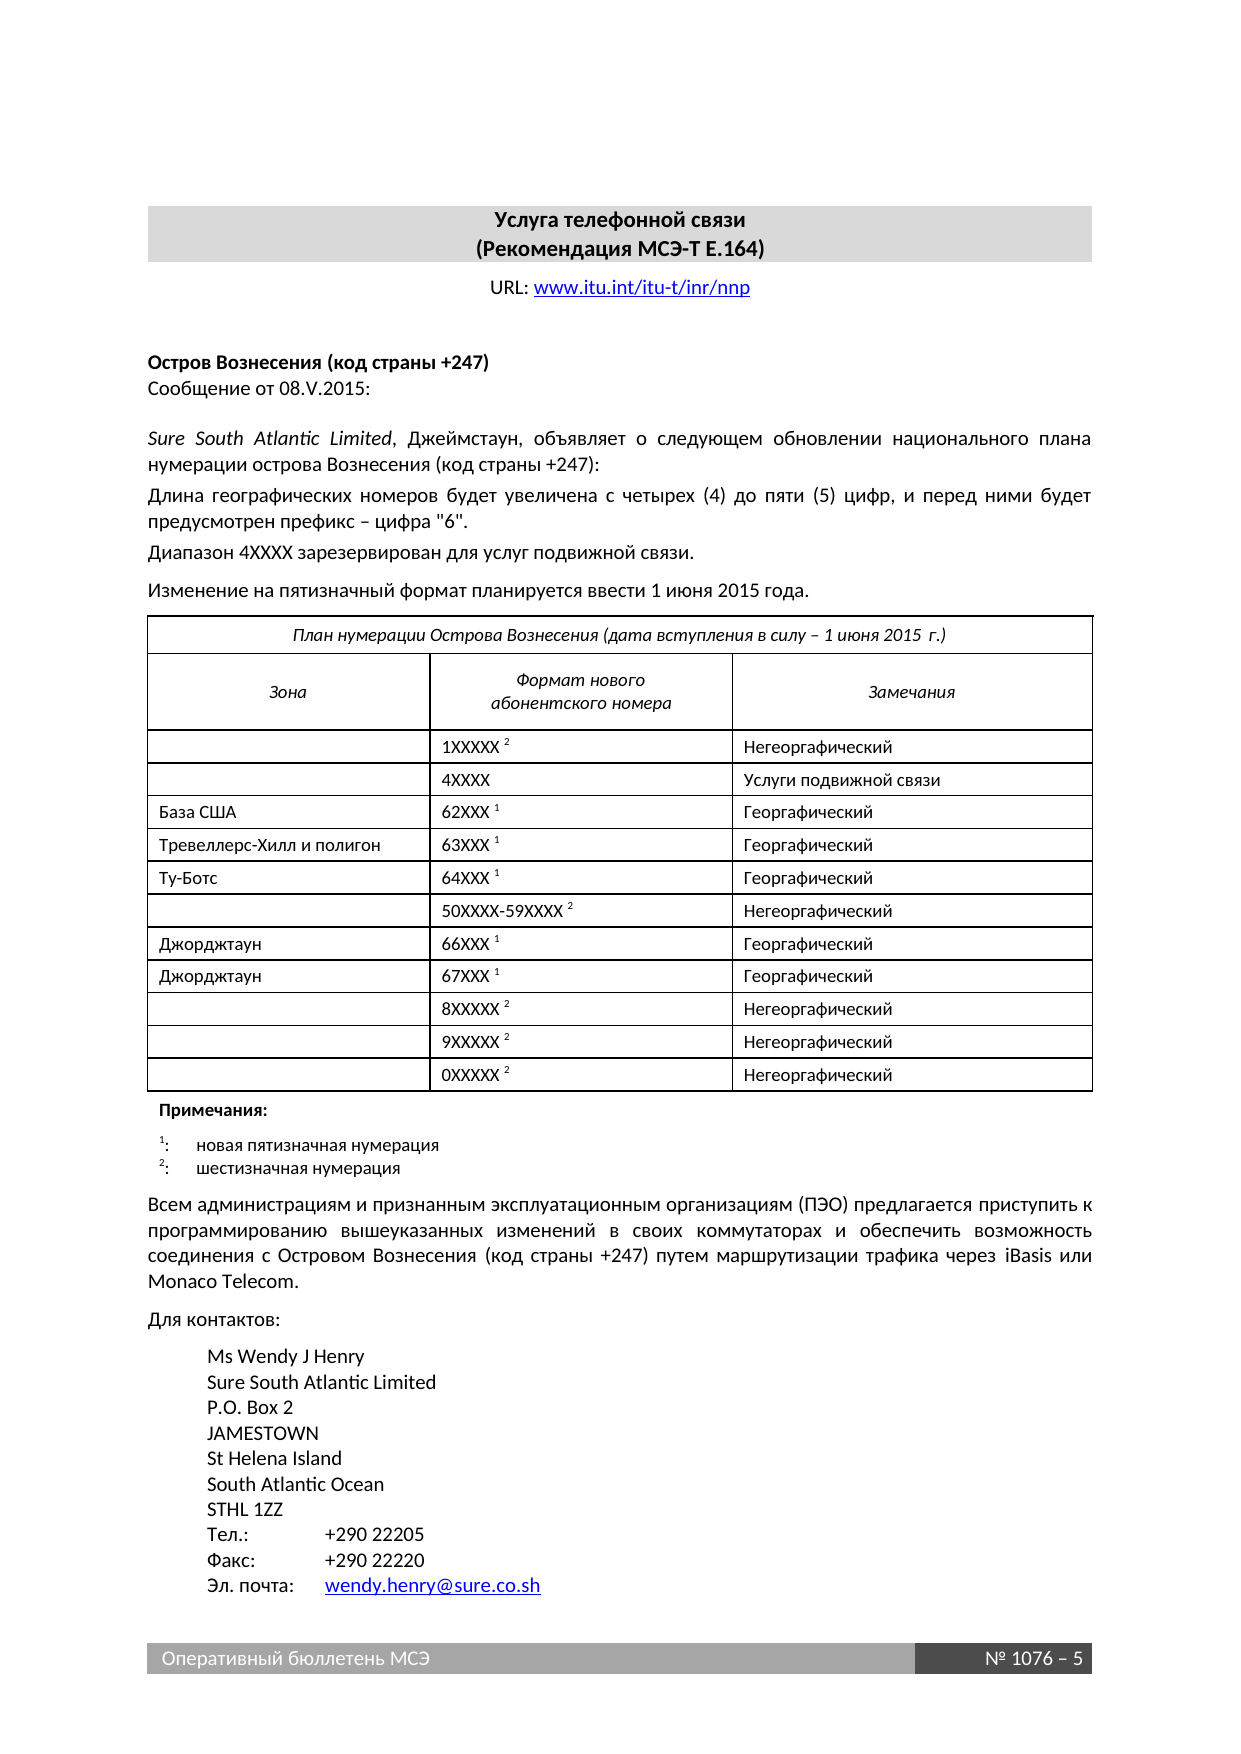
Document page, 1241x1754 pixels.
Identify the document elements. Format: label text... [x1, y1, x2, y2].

table_cell 9XXXXX 2 [431, 1026, 732, 1057]
table_cell Джорджтаун [148, 928, 429, 959]
table_cell Георгафический [733, 829, 1092, 860]
text Остров Вознесения (код страны +247) [148, 349, 1092, 375]
text URL: www.itu.int/itu-t/inr/nnp [148, 274, 1092, 299]
text Sure South Atlantic Limited, Джеймстаун, объявляет о следующем обновлении национального плана нумерации острова Вознесения (код страны +247): [148, 425, 1092, 476]
table_cell [148, 993, 429, 1024]
text Для контактов: [148, 1306, 1092, 1331]
table_cell Георгафический [733, 862, 1092, 893]
text Длина географических номеров будет увеличена с четырех (4) до пяти (5) цифр, и перед ними будет предусмотрен префикс – цифра "6". [148, 482, 1092, 533]
text Всем администрациям и признанным эксплуатационным организациям (ПЭО) предлагается приступить к программированию вышеуказанных изменений в своих коммутаторах и обеспечить возможность соединения с Островом Вознесения (код страны +247) путем маршрутизации трафика через iBasis или Monaco Telecom. [148, 1192, 1092, 1293]
table_cell [148, 1026, 429, 1057]
table_cell Негеоргафический [733, 731, 1092, 762]
text Сообщение от 08.V.2015: [148, 375, 1092, 400]
table_cell [148, 1059, 429, 1090]
table_cell 63XXX 1 [431, 829, 732, 860]
table_cell Формат нового абонентского номера [431, 654, 732, 729]
table_cell [148, 731, 429, 762]
table_cell Зона [148, 654, 429, 729]
table_cell 66XXX 1 [431, 928, 732, 959]
table_cell База США [148, 796, 429, 828]
table_cell Тревеллерс-Хилл и полигон [148, 829, 429, 860]
subtitle Услуга телефонной связи (Рекомендация МСЭ-Т E.164) [148, 206, 1092, 262]
table_cell 62XXX 1 [431, 796, 732, 828]
table_cell Примечания: 1: новая пятизначная нумерация 2: шестизначная нумерация [148, 1092, 1093, 1179]
table_cell Ту-Ботс [148, 862, 429, 893]
table_cell [148, 764, 429, 795]
table_cell 67XXX 1 [431, 961, 732, 992]
table_cell Негеоргафический [733, 895, 1092, 926]
text Изменение на пятизначный формат планируется ввести 1 июня 2015 года. [148, 577, 1092, 603]
table_cell 4XXXX [431, 764, 732, 795]
text Диапазон 4XXXX зарезервирован для услуг подвижной связи. [148, 539, 1092, 565]
table_cell Георгафический [733, 928, 1092, 959]
table_cell Замечания [733, 654, 1092, 729]
text Ms Wendy J Henry Sure South Atlantic Limited P.O. Box 2 JAMESTOWN St Helena Island South Atlantic Ocean STHL 1ZZ Тел.: +290 22205 Факс: +290 22220 Эл. почта: wendy.henry@sure.co.sh [148, 1344, 1092, 1598]
table_cell 8XXXXX 2 [431, 993, 732, 1024]
table_cell Георгафический [733, 961, 1092, 992]
table_cell [148, 895, 429, 926]
table_cell Услуги подвижной связи [733, 764, 1092, 795]
table_cell Георгафический [733, 796, 1092, 828]
table_cell 0XXXXX 2 [431, 1059, 732, 1090]
table_cell 64XXX 1 [431, 862, 732, 893]
table_cell Негеоргафический [733, 993, 1092, 1024]
table_cell Джорджтаун [148, 961, 429, 992]
table_cell Негеоргафический [733, 1059, 1092, 1090]
table_cell 50XXXX-59XXXX 2 [431, 895, 732, 926]
table_cell 1XXXXX 2 [431, 731, 732, 762]
table_cell Негеоргафический [733, 1026, 1092, 1057]
table_header План нумерации Острова Вознесения (дата вступления в силу – 1 июня 2015 г.) [148, 617, 1092, 652]
